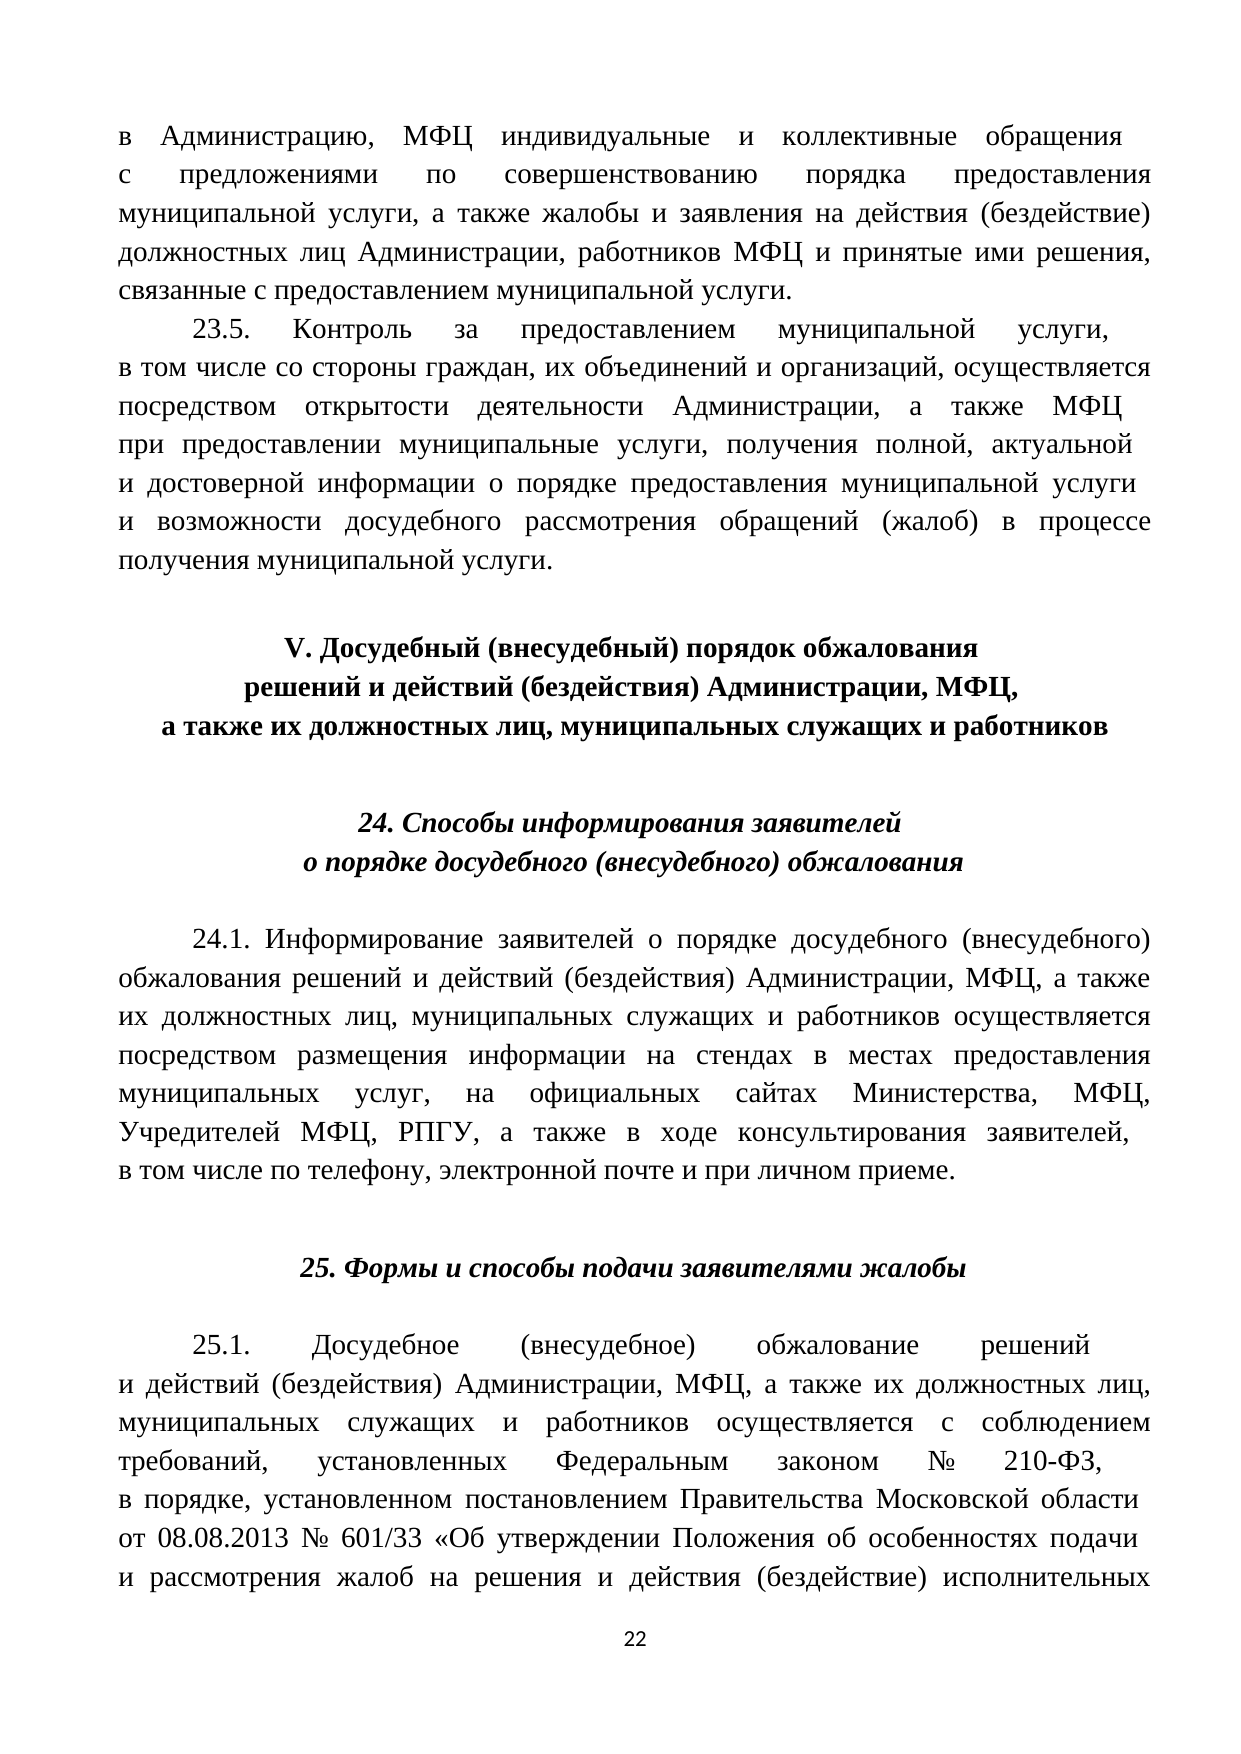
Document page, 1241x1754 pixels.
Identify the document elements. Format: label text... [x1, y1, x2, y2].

text 24.1. Информирование заявителей о порядке досудебного (внесудебного) обжалования решений и действий (бездействия) Администрации, МФЦ, а также их должностных лиц, муниципальных служащих и работников осуществляется посредством размещения информации на стендах в местах предоставления муниципальных услуг, на официальных сайтах Министерства, МФЦ, Учредителей МФЦ, РПГУ, а также в ходе консультирования заявителей, в том числе по телефону, электронной почте и при личном приеме. [118, 921, 1152, 1186]
subtitle V. Досудебный (внесудебный) порядок обжалования решений и действий (бездействия) Администрации, МФЦ, а также их должностных лиц, муниципальных служащих и работников [118, 631, 1152, 741]
list 23.5. Контроль за предоставлением муниципальной услуги, в том числе со стороны граждан, их объединений и организаций, осуществляется посредством открытости деятельности Администрации, а также МФЦ при предоставлении муниципальные услуги, получения полной, актуальной и достоверной информации о порядке предоставления муниципальной услуги и возможности досудебного рассмотрения обращений (жалоб) в процессе получения муниципальной услуги. [118, 311, 1152, 576]
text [118, 1327, 1152, 1592]
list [118, 118, 1152, 306]
subtitle 24. Способы информирования заявителей о порядке досудебного (внесудебного) обжалования [118, 806, 1152, 878]
subtitle 25. Формы и способы подачи заявителями жалобы [118, 1250, 1152, 1284]
